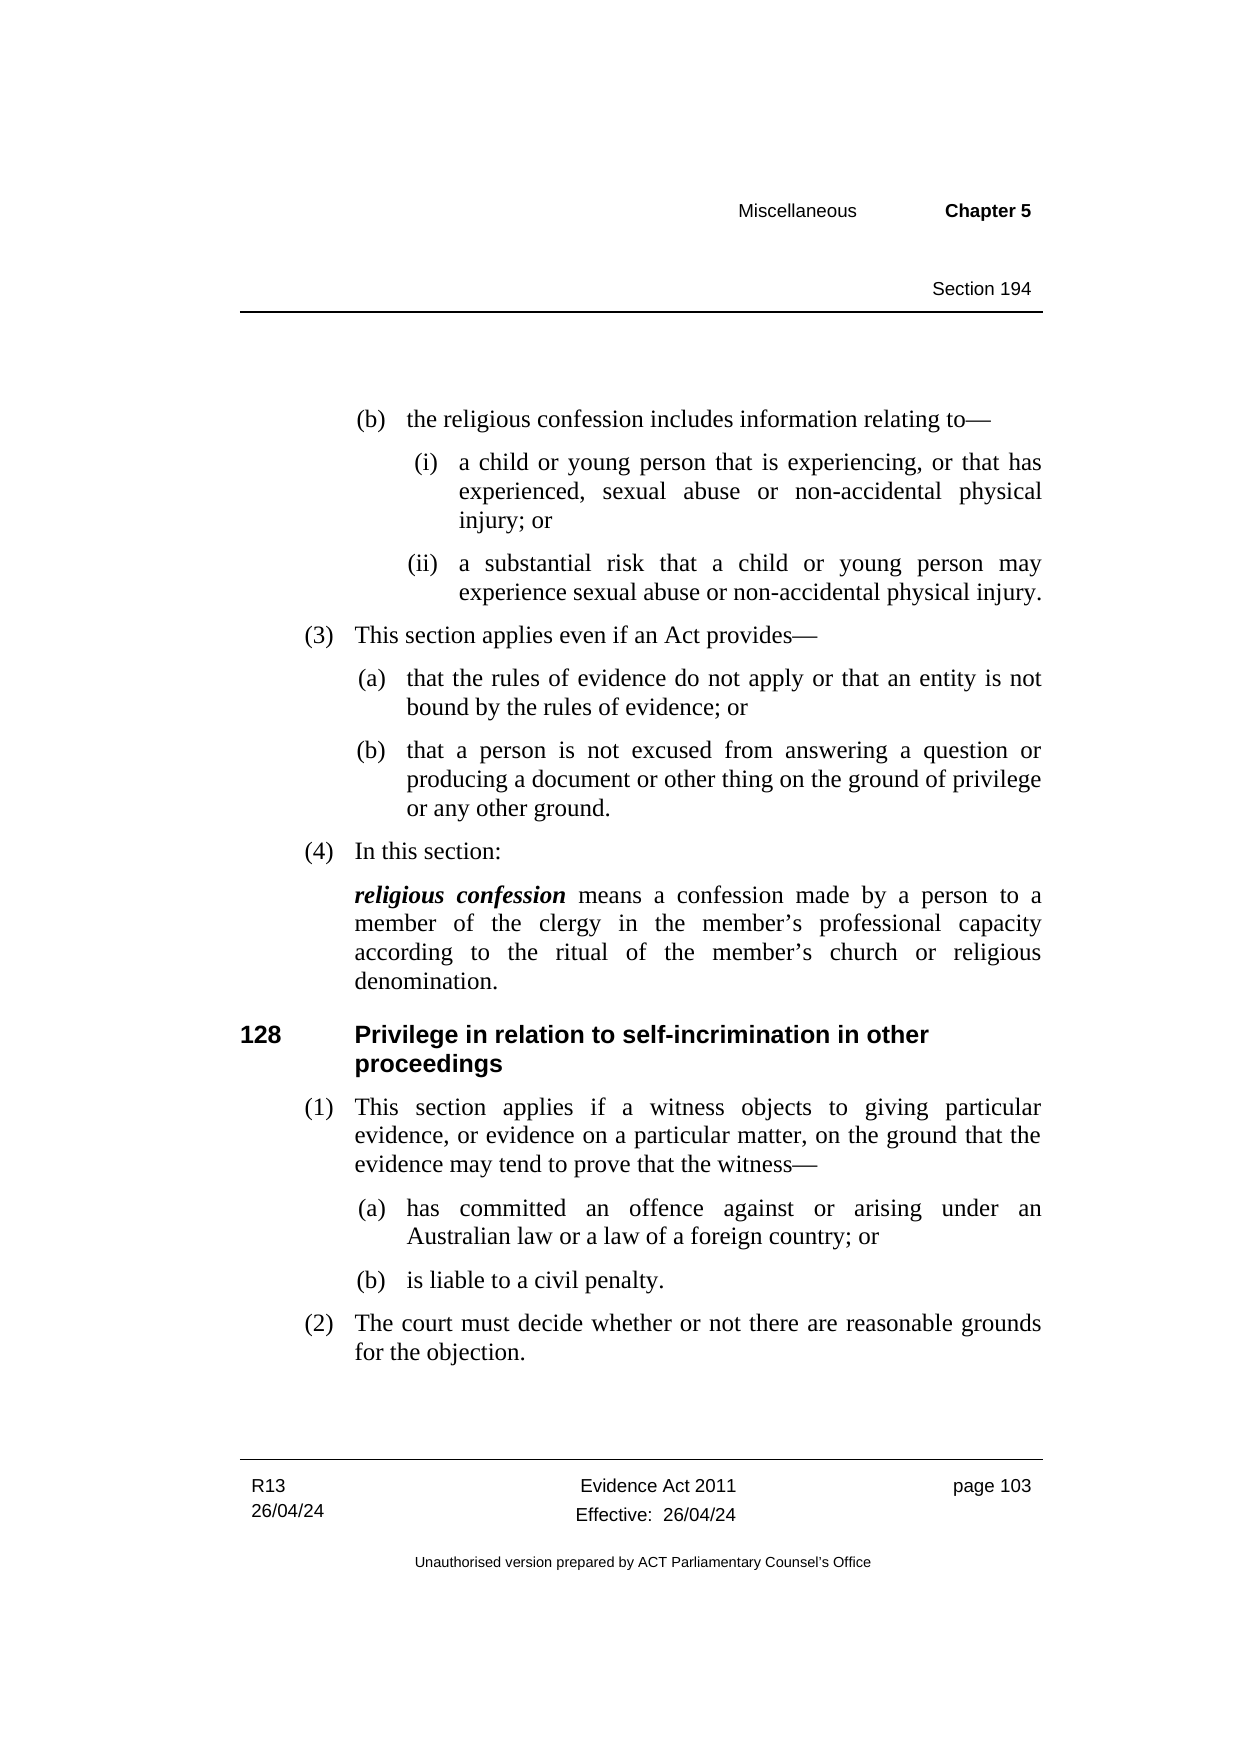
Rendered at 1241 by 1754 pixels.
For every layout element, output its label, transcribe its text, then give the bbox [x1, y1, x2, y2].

text (b) that a person is not excused from answering a question or producing a document or other thing on the ground of privilege or any other ground. [240, 736, 1042, 822]
text (b) the religious confession includes information relating to— [240, 404, 1042, 433]
text (2) The court must decide whether or not there are reasonable grounds for the objection. [240, 1308, 1042, 1366]
text (b) is liable to a civil penalty. [240, 1265, 1042, 1293]
text (1) This section applies if a witness objects to giving particular evidence, or evidence on a particular matter, on the ground that the evidence may tend to prove that the witness— [240, 1092, 1042, 1178]
text (3) This section applies even if an Act provides— [240, 620, 1042, 649]
text (a) that the rules of evidence do not apply or that an entity is not bound by the rules of evidence; or [240, 663, 1042, 721]
text (ii) a substantial risk that a child or young person may experience sexual abuse or non-accidental physical injury. [240, 548, 1042, 606]
text (4) In this section: [240, 836, 1042, 865]
text (i) a child or young person that is experiencing, or that has experienced, sexual abuse or non-accidental physical injury; or [240, 447, 1042, 533]
text (a) has committed an offence against or arising under an Australian law or a law of a foreign country; or [240, 1193, 1042, 1250]
text 128 Privilege in relation to self-incrimination in other proceedings [240, 1020, 1042, 1077]
text religious confession means a confession made by a person to a member of the clergy in the member’s professional capacity according to the ritual of the member’s church or religious denomination. [354, 880, 1042, 995]
